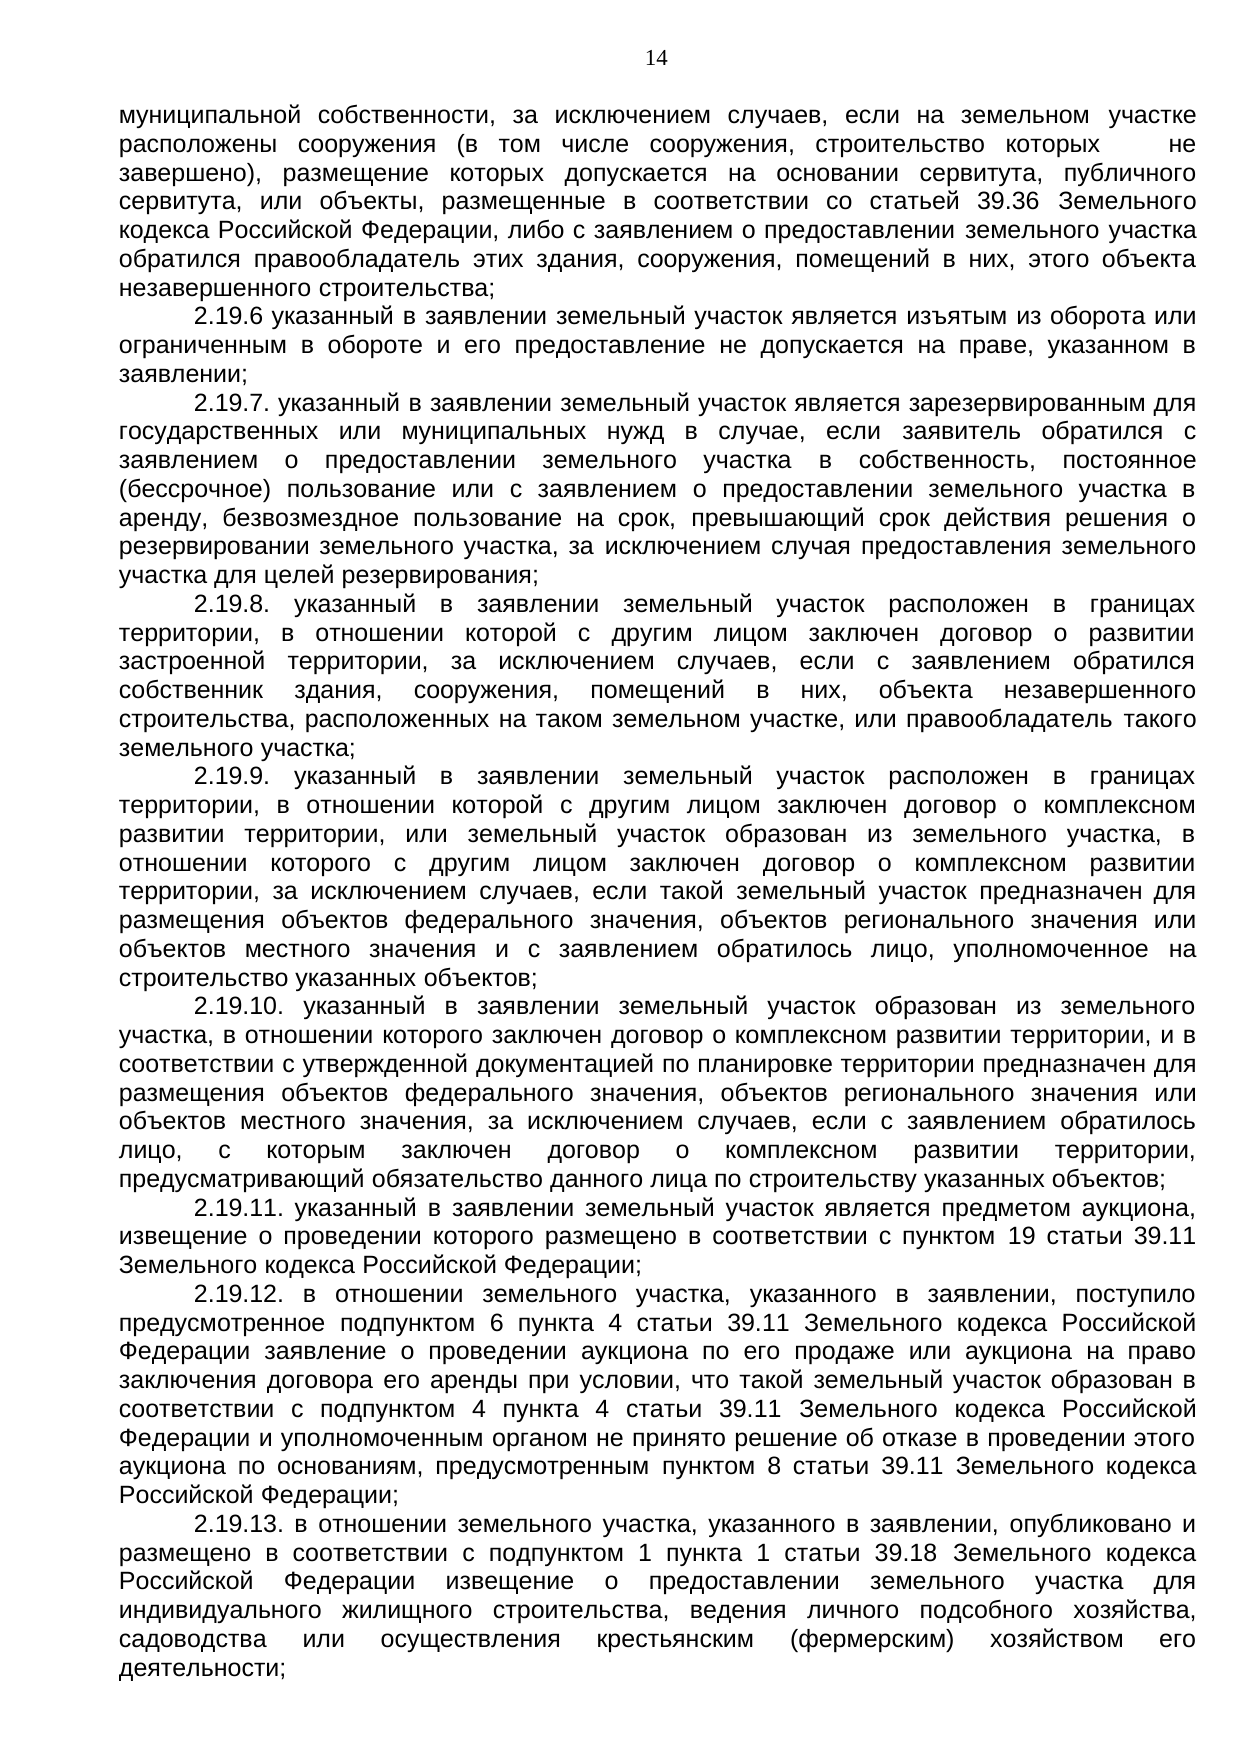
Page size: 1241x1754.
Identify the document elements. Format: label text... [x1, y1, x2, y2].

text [119, 100, 1196, 301]
text 2.19.11. указанный в заявлении земельный участок является предметом аукциона, извещение о проведении которого размещено в соответствии с пунктом 19 статьи 39.11 Земельного кодекса Российской Федерации; [119, 1192, 1196, 1279]
text 2.19.7. указанный в заявлении земельный участок является зарезервированным для государственных или муниципальных нужд в случае, если заявитель обратился с заявлением о предоставлении земельного участка в собственность, постоянное (бессрочное) пользование или с заявлением о предоставлении земельного участка в аренду, безвозмездное пользование на срок, превышающий срок действия решения о резервировании земельного участка, за исключением случая предоставления земельного участка для целей резервирования; [119, 387, 1196, 589]
text 2.19.9. указанный в заявлении земельный участок расположен в границах территории, в отношении которой с другим лицом заключен договор о комплексном развитии территории, или земельный участок образован из земельного участка, в отношении которого с другим лицом заключен договор о комплексном развитии территории, за исключением случаев, если такой земельный участок предназначен для размещения объектов федерального значения, объектов регионального значения или объектов местного значения и с заявлением обратилось лицо, уполномоченное на строительство указанных объектов; [119, 761, 1196, 991]
text 2.19.6 указанный в заявлении земельный участок является изъятым из оборота или ограниченным в обороте и его предоставление не допускается на праве, указанном в заявлении; [119, 301, 1196, 387]
text 2.19.13. в отношении земельного участка, указанного в заявлении, опубликовано и размещено в соответствии с подпунктом 1 пункта 1 статьи 39.18 Земельного кодекса Российской Федерации извещение о предоставлении земельного участка для индивидуального жилищного строительства, ведения личного подсобного хозяйства, садоводства или осуществления крестьянским (фермерским) хозяйством его деятельности; [119, 1509, 1196, 1681]
text 2.19.12. в отношении земельного участка, указанного в заявлении, поступило предусмотренное подпунктом 6 пункта 4 статьи 39.11 Земельного кодекса Российской Федерации заявление о проведении аукциона по его продаже или аукциона на право заключения договора его аренды при условии, что такой земельный участок образован в соответствии с подпунктом 4 пункта 4 статьи 39.11 Земельного кодекса Российской Федерации и уполномоченным органом не принято решение об отказе в проведении этого аукциона по основаниям, предусмотренным пунктом 8 статьи 39.11 Земельного кодекса Российской Федерации; [119, 1279, 1196, 1509]
text 2.19.8. указанный в заявлении земельный участок расположен в границах территории, в отношении которой с другим лицом заключен договор о развитии застроенной территории, за исключением случаев, если с заявлением обратился собственник здания, сооружения, помещений в них, объекта незавершенного строительства, расположенных на таком земельном участке, или правообладатель такого земельного участка; [119, 589, 1196, 761]
text 2.19.10. указанный в заявлении земельный участок образован из земельного участка, в отношении которого заключен договор о комплексном развитии территории, и в соответствии с утвержденной документацией по планировке территории предназначен для размещения объектов федерального значения, объектов регионального значения или объектов местного значения, за исключением случаев, если с заявлением обратилось лицо, с которым заключен договор о комплексном развитии территории, предусматривающий обязательство данного лица по строительству указанных объектов; [119, 991, 1196, 1192]
